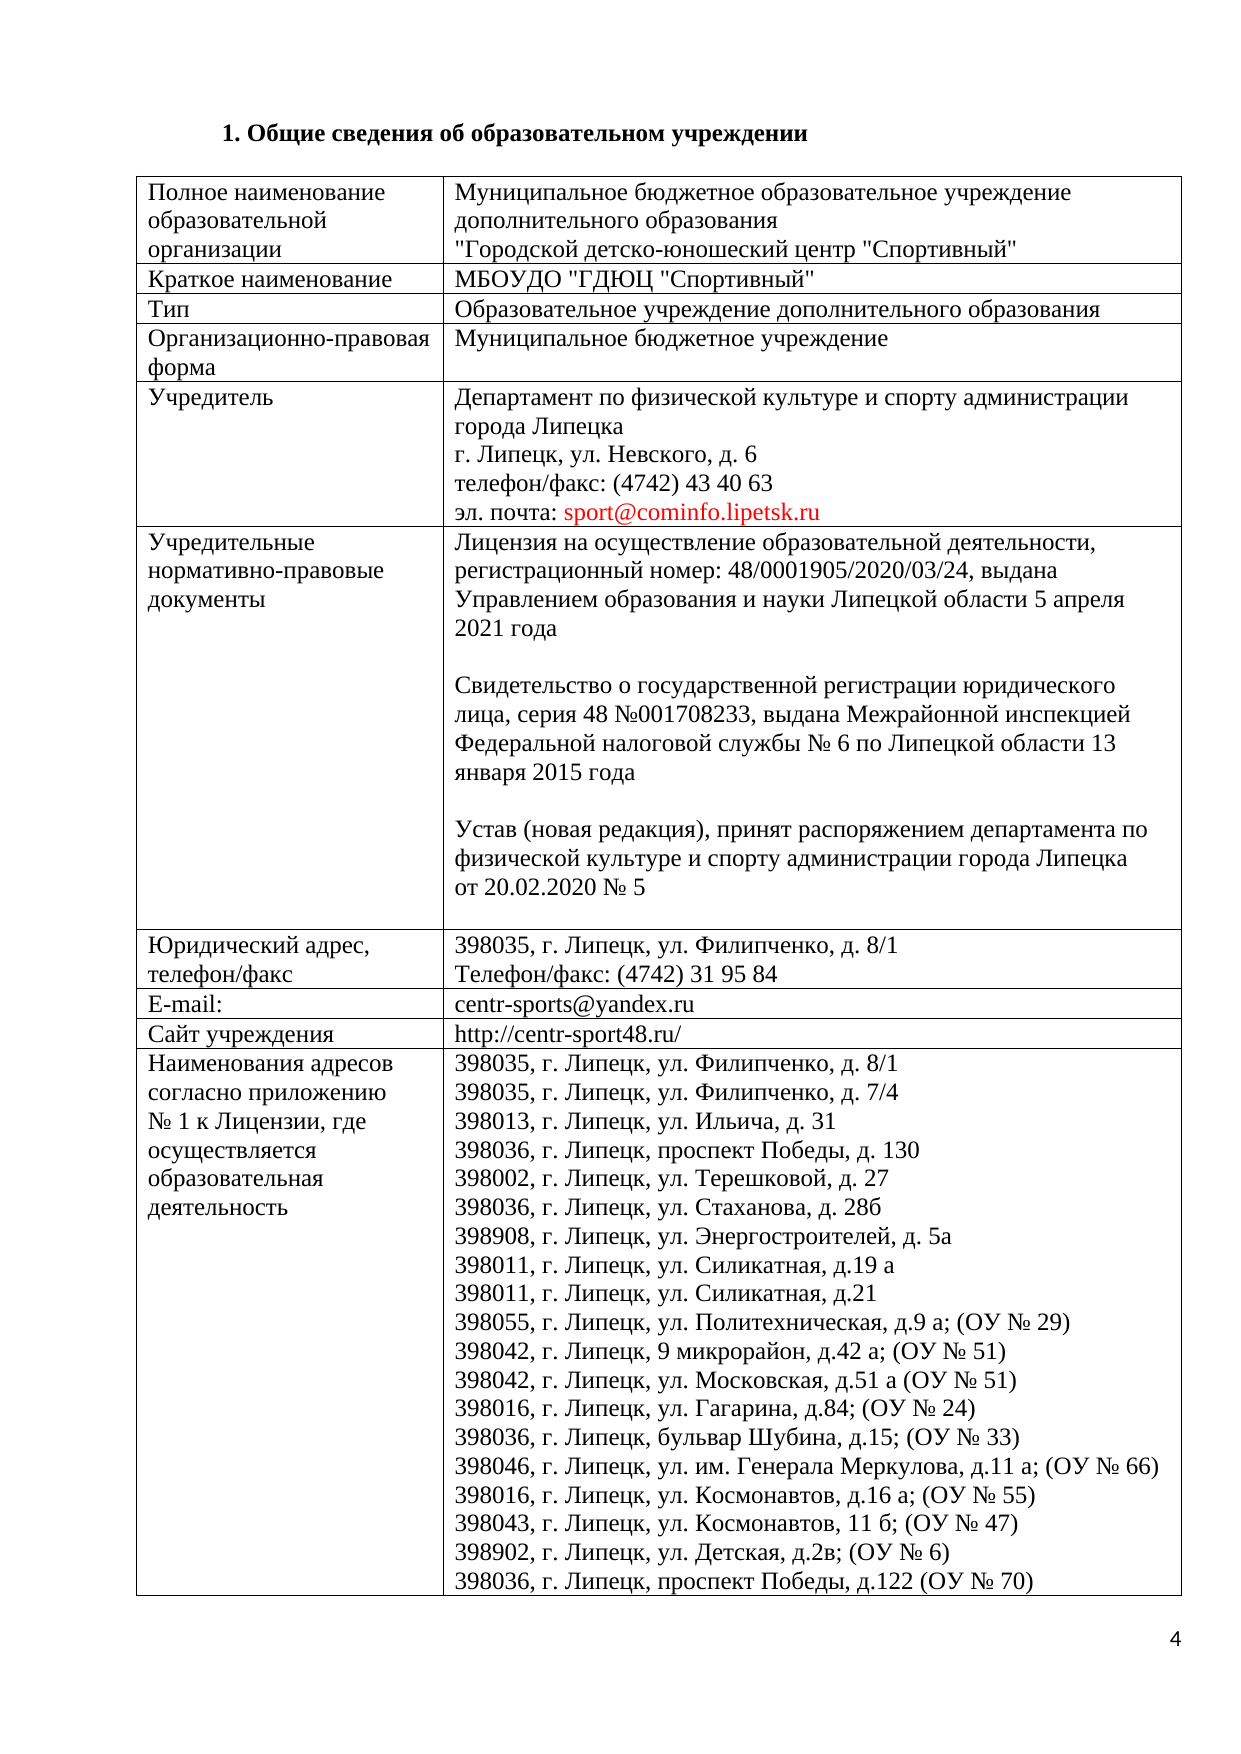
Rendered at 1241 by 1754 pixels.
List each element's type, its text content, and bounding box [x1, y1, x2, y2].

table_cell Сайт учреждения [137, 1019, 443, 1047]
table_cell Муниципальное бюджетное учреждение [444, 324, 1181, 381]
table_cell E-mail: [137, 989, 443, 1018]
text 1. Общие сведения об образовательном учреждении [222, 118, 1181, 147]
table_cell Тип [137, 294, 443, 322]
table_header Полное наименование образовательной организации [137, 177, 443, 263]
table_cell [444, 1049, 1181, 1595]
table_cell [137, 1049, 443, 1595]
table_header Муниципальное бюджетное образовательное учреждение дополнительного образования "Городской детско-юношеский центр "Спортивный" [444, 177, 1181, 263]
table_cell centr-sports@yandex.ru [444, 989, 1181, 1018]
table_cell http://centr-sport48.ru/ [444, 1019, 1181, 1047]
table_cell Учредитель [137, 382, 443, 526]
table_cell Лицензия на осуществление образовательной деятельности, регистрационный номер: 48/0001905/2020/03/24, выдана Управлением образования и науки Липецкой области 5 апреля 2021 года Свидетельство о государственной регистрации юридического лица, серия 48 №001708233, выдана Межрайонной инспекцией Федеральной налоговой службы № 6 по Липецкой области 13 января 2015 года Устав (новая редакция), принят распоряжением департамента по физической культуре и спорту администрации города Липецка от 20.02.2020 № 5 [444, 527, 1181, 929]
table_cell Департамент по физической культуре и спорту администрации города Липецка г. Липецк, ул. Невского, д. 6 телефон/факс: (4742) 43 40 63 эл. почта: sport@cominfo.lipetsk.ru [444, 382, 1181, 526]
table_cell МБОУДО "ГДЮЦ "Спортивный" [444, 264, 1181, 293]
table_cell Юридический адрес, телефон/факс [137, 930, 443, 988]
table_cell Учредительные нормативно-правовые документы [137, 527, 443, 929]
table_cell 398035, г. Липецк, ул. Филипченко, д. 8/1 Телефон/факс: (4742) 31 95 84 [444, 930, 1181, 988]
table_cell Организационно-правовая форма [137, 324, 443, 381]
table_cell Образовательное учреждение дополнительного образования [444, 294, 1181, 322]
table_cell Краткое наименование [137, 264, 443, 293]
